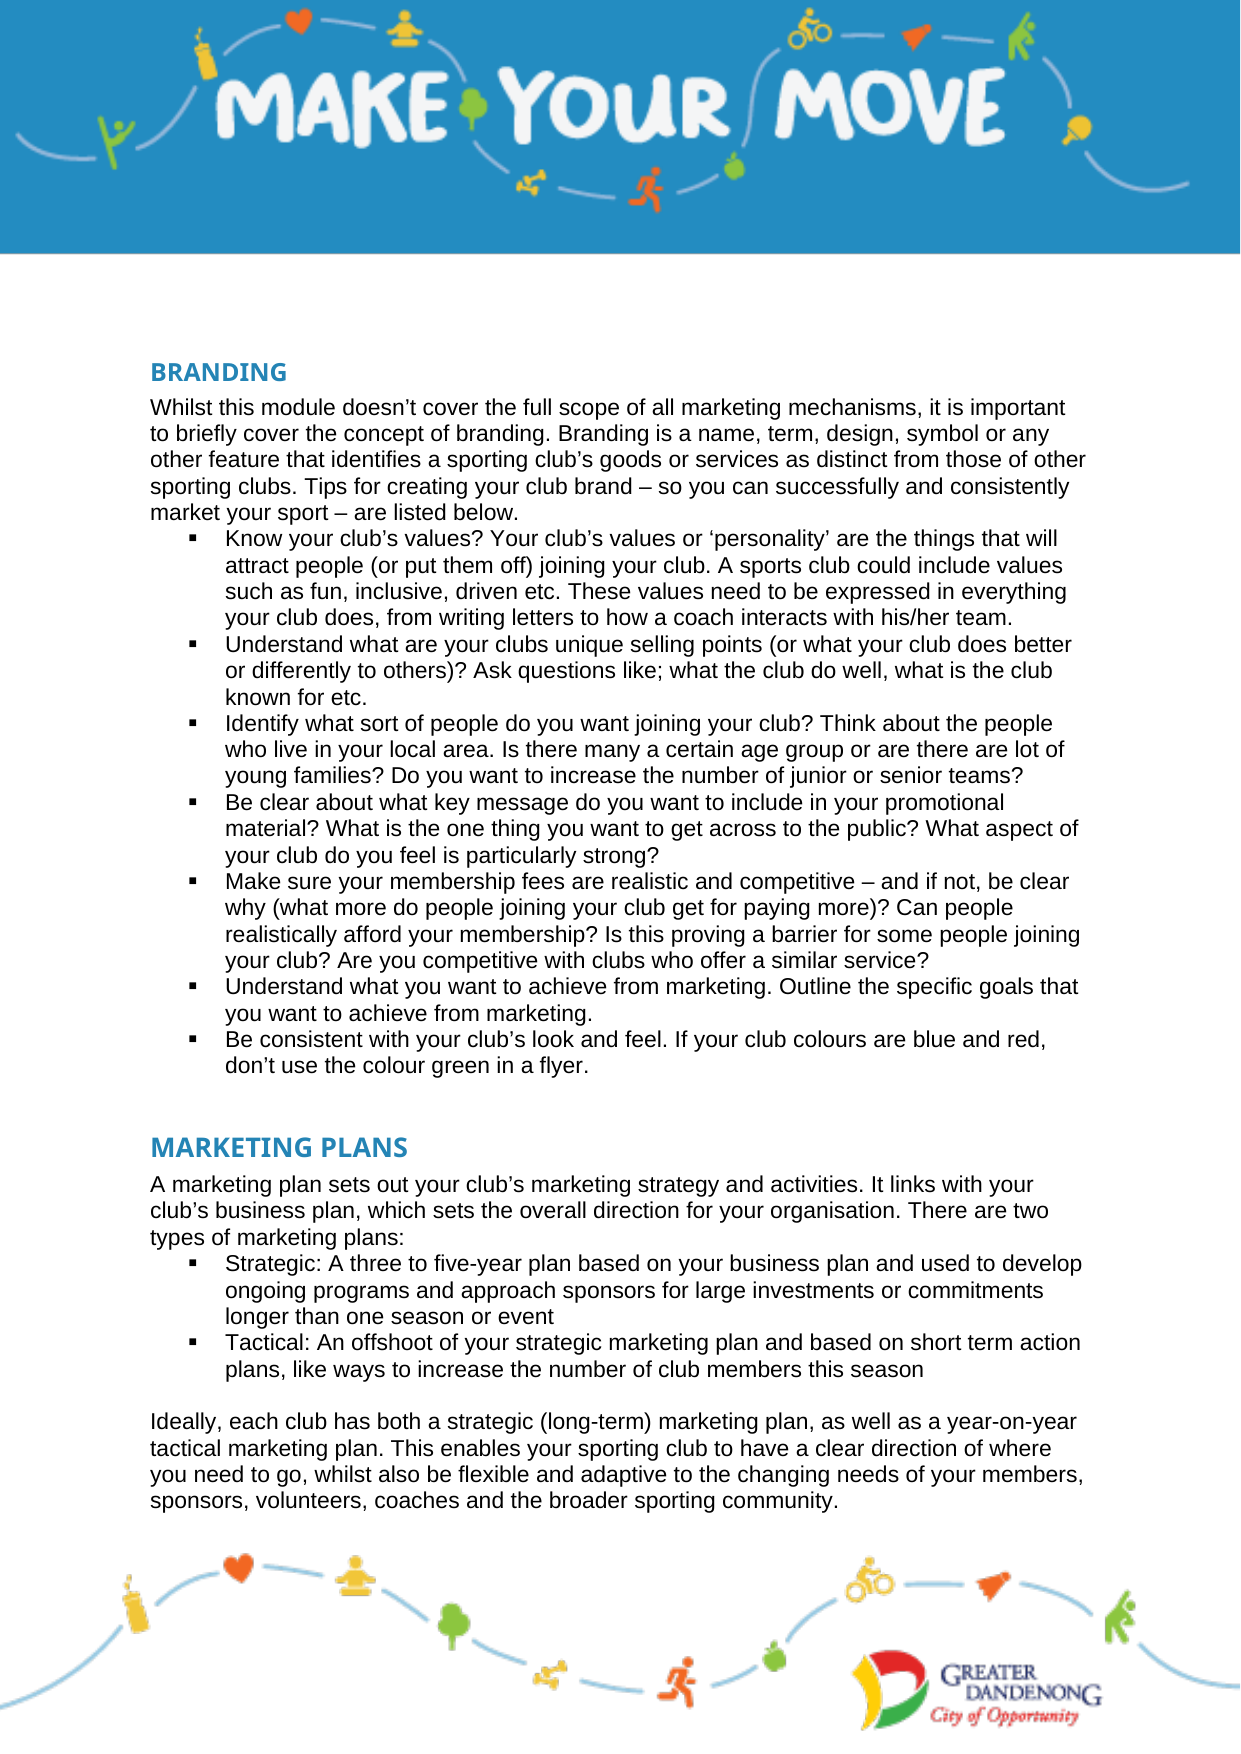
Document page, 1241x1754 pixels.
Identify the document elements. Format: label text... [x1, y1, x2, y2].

list Be clear about what key message do you want to include in your promotional material? What is the one thing you want to get across to the public? What aspect of your club do you feel is particularly strong? [187, 789, 1090, 868]
list Strategic: A three to five-year plan based on your business plan and used to develop ongoing programs and approach sponsors for large investments or commitments longer than one season or event [187, 1250, 1090, 1329]
list Tactical: An offshoot of your strategic marketing plan and based on short term action plans, like ways to increase the number of club members this season [187, 1329, 1090, 1382]
text Ideally, each club has both a strategic (long-term) marketing plan, as well as a year-on-year tactical marketing plan. This enables your sporting club to have a clear direction of where you need to go, whilst also be flexible and adaptive to the changing needs of your members, sponsors, volunteers, coaches and the broader sporting community. [150, 1408, 1090, 1514]
subtitle BRANDING [150, 354, 1090, 388]
subtitle MARKETING PLANS [150, 1129, 1090, 1166]
list Understand what are your clubs unique selling points (or what your club does better or differently to others)? Ask questions like; what the club do well, what is the club known for etc. [187, 631, 1090, 710]
list Understand what you want to achieve from marketing. Outline the specific goals that you want to achieve from marketing. [187, 973, 1090, 1026]
text A marketing plan sets out your club’s marketing strategy and activities. It links with your club’s business plan, which sets the overall direction for your organisation. There are two types of marketing plans: [150, 1171, 1090, 1250]
list Make sure your membership fees are realistic and competitive – and if not, be clear why (what more do people joining your club get for paying more)? Can people realistically afford your membership? Is this proving a barrier for some people joining your club? Are you competitive with clubs who offer a similar service? [187, 868, 1090, 973]
list Identify what sort of people do you want joining your club? Think about the people who live in your local area. Is there many a certain age group or are there are lot of young families? Do you want to increase the number of junior or senior teams? [187, 710, 1090, 789]
text Whilst this module doesn’t cover the full scope of all marketing mechanisms, it is important to briefly cover the concept of branding. Branding is a name, term, design, symbol or any other feature that identifies a sporting club’s goods or services as distinct from those of other sporting clubs. Tips for creating your club brand – so you can successfully and consistently market your sport – are listed below. [150, 393, 1090, 525]
picture [0, 0, 1241, 1754]
list Know your club’s values? Your club’s values or ‘personality’ are the things that will attract people (or put them off) joining your club. A sports club could include values such as fun, inclusive, driven etc. These values need to be expressed in everything your club does, from writing letters to how a coach interacts with his/her team. [187, 525, 1090, 631]
list Be consistent with your club’s look and feel. If your club colours are blue and red, don’t use the colour green in a flyer. [187, 1026, 1090, 1079]
